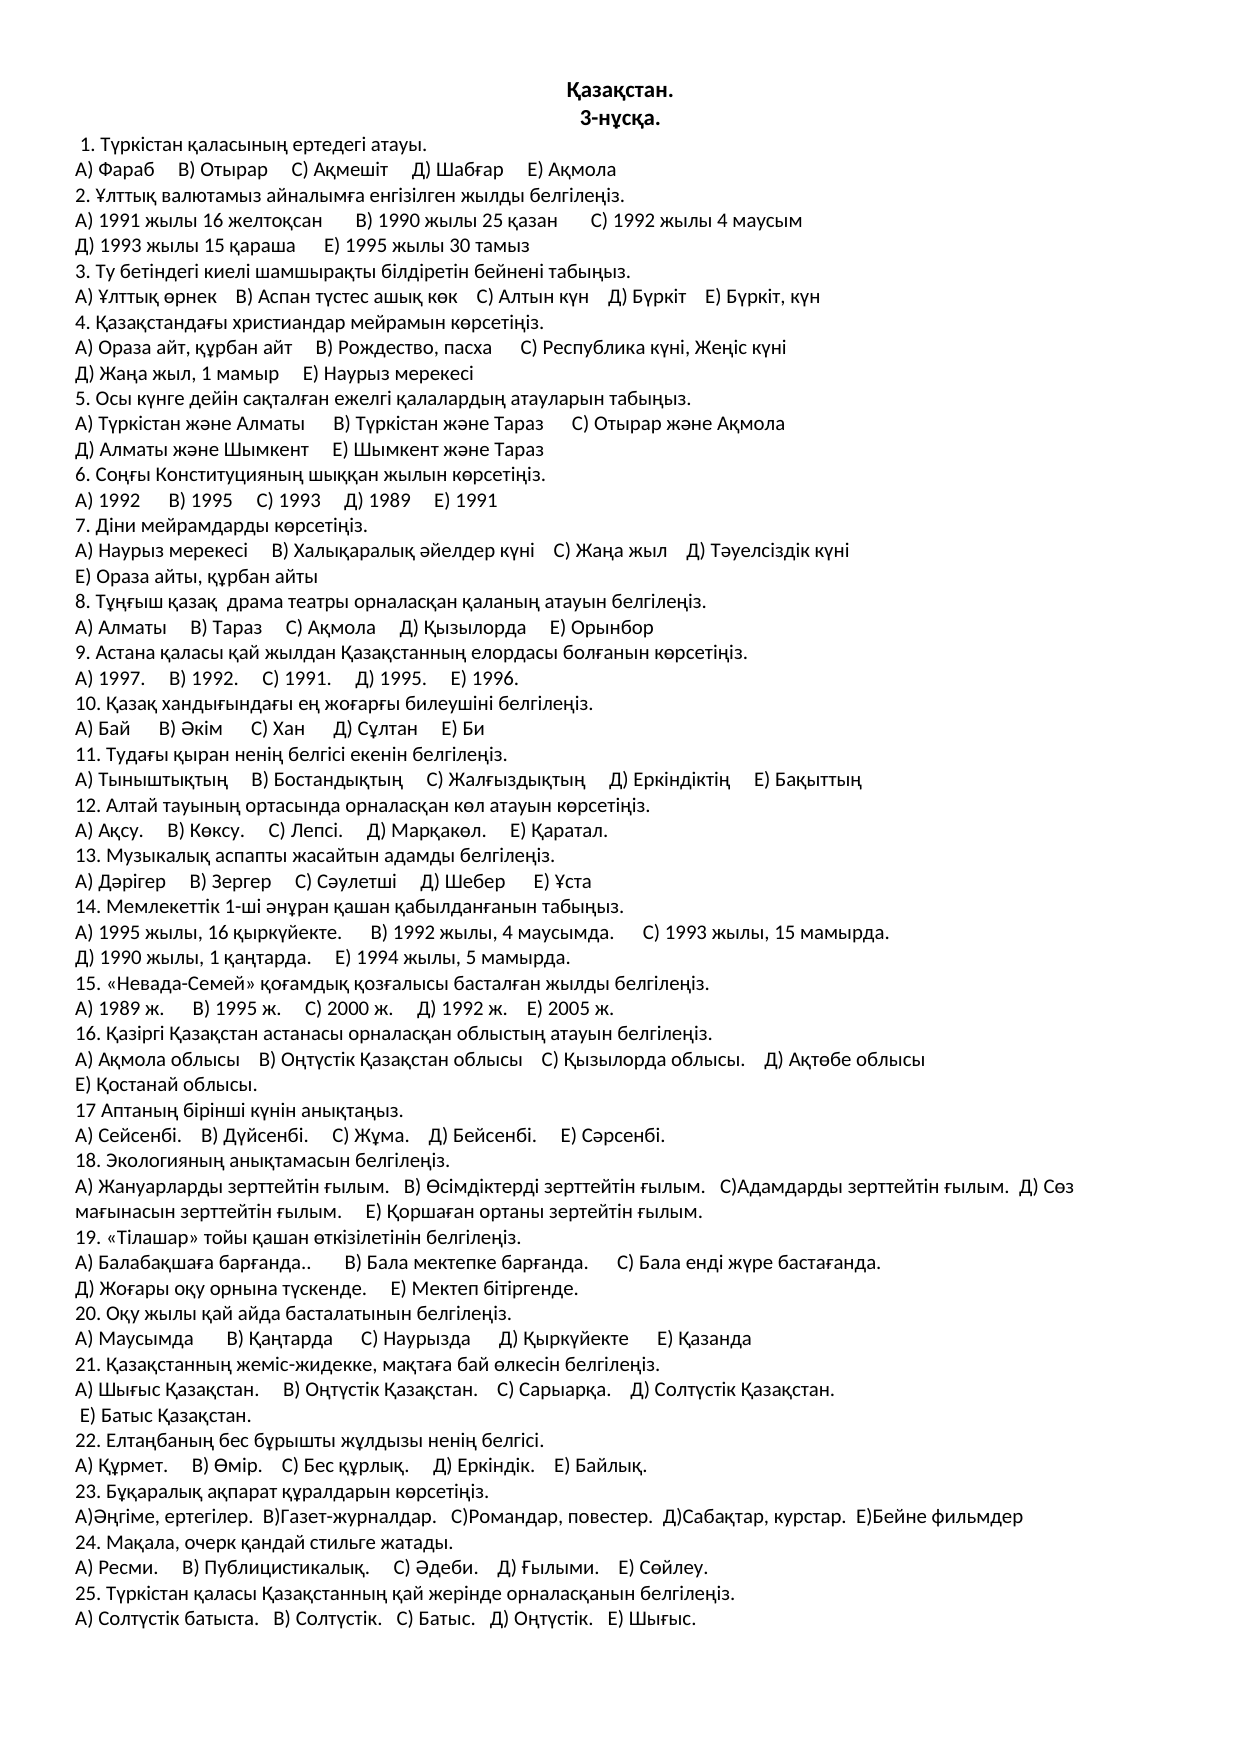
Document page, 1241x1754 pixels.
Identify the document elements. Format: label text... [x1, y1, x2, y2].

text 4. Қазақстандағы христиандар мейрамын көрсетіңіз. [75, 309, 1165, 334]
text Қазақстан. [75, 75, 1165, 103]
text А) Наурыз мерекесі В) Халықаралық әйелдер күні С) Жаңа жыл Д) Тәуелсіздік күні [75, 538, 1165, 563]
text А) Сейсенбі. В) Дүйсенбі. С) Жұма. Д) Бейсенбі. Е) Сәрсенбі. [75, 1122, 1165, 1148]
text Д) Жаңа жыл, 1 мамыр Е) Наурыз мерекесі [75, 360, 1165, 385]
text 9. Астана қаласы қай жылдан Қазақстанның елордасы болғанын көрсетіңіз. [75, 639, 1165, 665]
text 11. Тудағы қыран ненің белгісі екенін белгілеңіз. [75, 741, 1165, 766]
text 14. Мемлекеттік 1-ші әнұран қашан қабылданғанын табыңыз. [75, 893, 1165, 919]
text 16. Қазіргі Қазақстан астанасы орналасқан облыстың атауын белгілеңіз. [75, 1021, 1165, 1046]
text А) 1989 ж. В) 1995 ж. С) 2000 ж. Д) 1992 ж. Е) 2005 ж. [75, 995, 1165, 1021]
text А) Бай В) Әкім С) Хан Д) Сұлтан Е) Би [75, 716, 1165, 741]
text Д) 1993 жылы 15 қараша Е) 1995 жылы 30 тамыз [75, 233, 1165, 258]
text А) Ораза айт, құрбан айт В) Рождество, пасха С) Республика күні, Жеңіс күні [75, 334, 1165, 360]
text А) Шығыс Қазақстан. В) Оңтүстік Қазақстан. С) Сарыарқа. Д) Солтүстік Қазақстан. [75, 1376, 1165, 1402]
text А) Алматы В) Тараз С) Ақмола Д) Қызылорда Е) Орынбор [75, 614, 1165, 639]
text А) 1995 жылы, 16 қыркүйекте. В) 1992 жылы, 4 маусымда. С) 1993 жылы, 15 мамырда. [75, 919, 1165, 944]
text 22. Елтаңбаның бес бұрышты жұлдызы ненің белгісі. [75, 1427, 1165, 1453]
text 21. Қазақстанның жеміс-жидекке, мақтаға бай өлкесін белгілеңіз. [75, 1351, 1165, 1376]
text 23. Бұқаралық ақпарат құралдарын көрсетіңіз. [75, 1478, 1165, 1503]
text А) Ұлттық өрнек В) Аспан түстес ашық көк С) Алтын күн Д) Бүркіт Е) Бүркіт, күн [75, 283, 1165, 309]
text А) Тыныштықтың В) Бостандықтың С) Жалғыздықтың Д) Еркіндіктің Е) Бақыттың [75, 766, 1165, 792]
text 1. Түркістан қаласының ертедегі атауы. [75, 131, 1165, 156]
text А) 1992 В) 1995 С) 1993 Д) 1989 Е) 1991 [75, 487, 1165, 512]
text 15. «Невада-Семей» қоғамдық қозғалысы басталған жылды белгілеңіз. [75, 970, 1165, 995]
text А) Ақсу. В) Көксу. С) Лепсі. Д) Марқакөл. Е) Қаратал. [75, 817, 1165, 843]
text Д) 1990 жылы, 1 қаңтарда. Е) 1994 жылы, 5 мамырда. [75, 944, 1165, 970]
text 10. Қазақ хандығындағы ең жоғарғы билеушіні белгілеңіз. [75, 690, 1165, 716]
text А) Жануарларды зерттейтін ғылым. В) Өсімдіктерді зерттейтін ғылым. С)Адамдарды зерттейтін ғылым. Д) Сөз мағынасын зерттейтін ғылым. Е) Қоршаған ортаны зертейтін ғылым. [75, 1173, 1165, 1224]
text А) 1997. В) 1992. С) 1991. Д) 1995. Е) 1996. [75, 665, 1165, 690]
text 20. Оқу жылы қай айда басталатынын белгілеңіз. [75, 1300, 1165, 1326]
text А) Түркістан және Алматы В) Түркістан және Тараз С) Отырар және Ақмола [75, 411, 1165, 436]
text 3. Ту бетіндегі киелі шамшырақты білдіретін бейнені табыңыз. [75, 258, 1165, 283]
text 18. Экологияның анықтамасын белгілеңіз. [75, 1148, 1165, 1173]
text Е) Батыс Қазақстан. [75, 1402, 1165, 1427]
text А) Балабақшаға барғанда.. В) Бала мектепке барғанда. С) Бала енді жүре бастағанда. [75, 1249, 1165, 1275]
text 19. «Тілашар» тойы қашан өткізілетінін белгілеңіз. [75, 1224, 1165, 1249]
text 2. Ұлттық валютамыз айналымға енгізілген жылды белгілеңіз. [75, 182, 1165, 207]
text А) Дәрігер В) Зергер С) Сәулетші Д) Шебер Е) Ұста [75, 868, 1165, 893]
text Е) Ораза айты, құрбан айты [75, 563, 1165, 588]
text А) Ақмола облысы В) Оңтүстік Қазақстан облысы С) Қызылорда облысы. Д) Ақтөбе облысы [75, 1046, 1165, 1071]
text А) Ресми. В) Публицистикалық. С) Әдеби. Д) Ғылыми. Е) Сөйлеу. [75, 1554, 1165, 1580]
text 13. Музыкалық аспапты жасайтын адамды белгілеңіз. [75, 843, 1165, 868]
text 17 Аптаның бірінші күнін анықтаңыз. [75, 1097, 1165, 1122]
text 12. Алтай тауының ортасында орналасқан көл атауын көрсетіңіз. [75, 792, 1165, 817]
text 5. Осы күнге дейін сақталған ежелгі қалалардың атауларын табыңыз. [75, 385, 1165, 411]
text 25. Түркістан қаласы Қазақстанның қай жерінде орналасқанын белгілеңіз. [75, 1580, 1165, 1605]
text 3-нұсқа. [75, 103, 1165, 131]
text 24. Мақала, очерк қандай стильге жатады. [75, 1529, 1165, 1554]
text А) Фараб В) Отырар С) Ақмешіт Д) Шабғар Е) Ақмола [75, 156, 1165, 182]
text Е) Қостанай облысы. [75, 1071, 1165, 1097]
text А) 1991 жылы 16 желтоқсан В) 1990 жылы 25 қазан С) 1992 жылы 4 маусым [75, 207, 1165, 233]
text А) Маусымда В) Қаңтарда С) Наурызда Д) Қыркүйекте Е) Қазанда [75, 1326, 1165, 1351]
text Д) Алматы және Шымкент Е) Шымкент және Тараз [75, 436, 1165, 461]
text 7. Діни мейрамдарды көрсетіңіз. [75, 512, 1165, 538]
text 6. Соңғы Конституцияның шыққан жылын көрсетіңіз. [75, 461, 1165, 487]
text А) Құрмет. В) Өмір. С) Бес құрлық. Д) Еркіндік. Е) Байлық. [75, 1453, 1165, 1478]
text А)Әңгіме, ертегілер. В)Газет-журналдар. С)Романдар, повестер. Д)Сабақтар, курстар. Е)Бейне фильмдер [75, 1503, 1165, 1529]
text 8. Тұңғыш қазақ драма театры орналасқан қаланың атауын белгілеңіз. [75, 588, 1165, 614]
text А) Солтүстік батыста. В) Солтүстік. С) Батыс. Д) Оңтүстік. Е) Шығыс. [75, 1605, 1165, 1631]
text Д) Жоғары оқу орнына түскенде. Е) Мектеп бітіргенде. [75, 1275, 1165, 1300]
